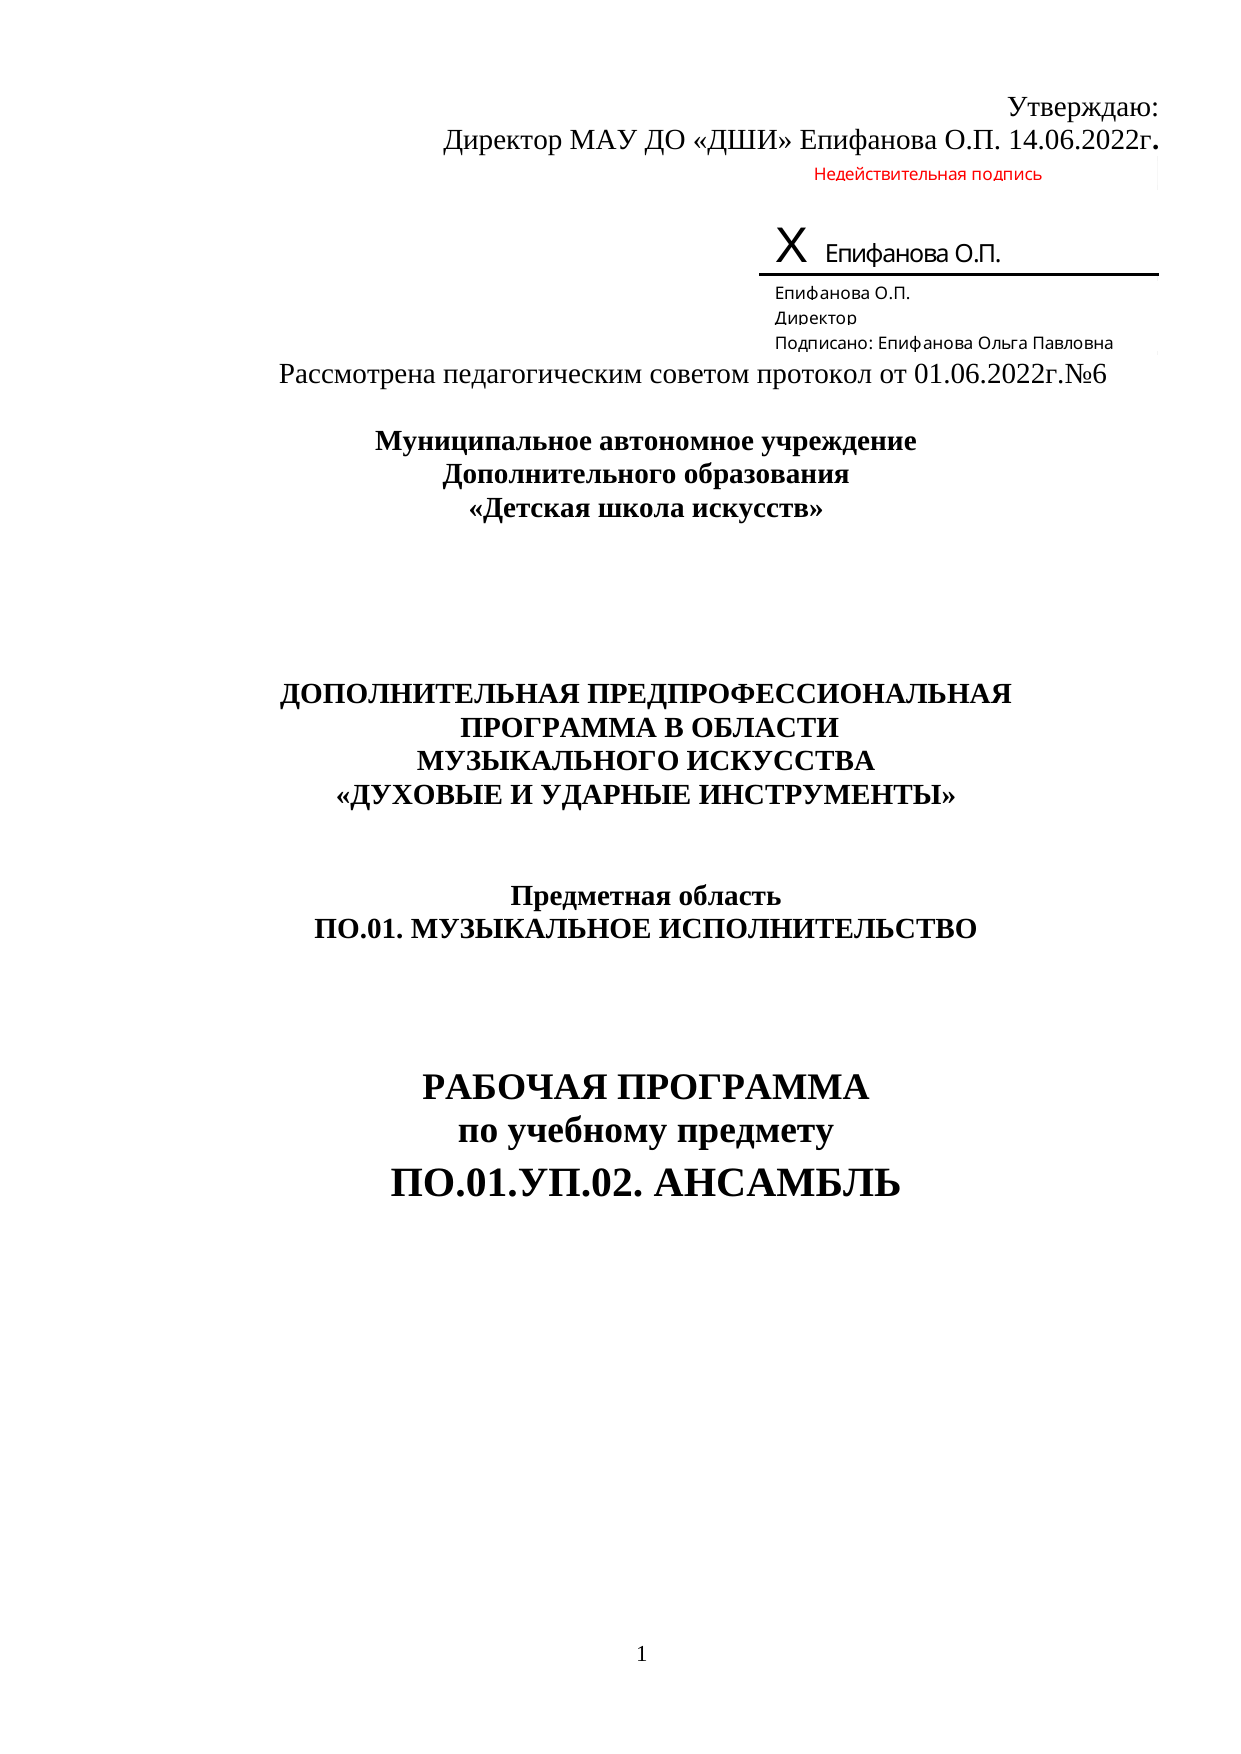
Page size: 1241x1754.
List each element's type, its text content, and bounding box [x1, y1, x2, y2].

text «Детская школа искусств» [133, 490, 1159, 524]
text Муниципальное автономное учреждение [133, 423, 1159, 457]
text МУЗЫКАЛЬНОГО ИСКУССТВА [133, 743, 1159, 777]
text Директор МАУ ДО «ДШИ» Епифанова О.П. 14.06.2022г. [133, 122, 1159, 156]
text Утверждаю: [133, 89, 1159, 122]
text по учебному предмету [133, 1108, 1159, 1151]
text Рассмотрена педагогическим советом протокол от 01.06.2022г.№6 [133, 356, 1159, 389]
text ДОПОЛНИТЕЛЬНАЯ ПРЕДПРОФЕССИОНАЛЬНАЯ [133, 676, 1159, 710]
text ПО.01.УП.02. АНСАМБЛЬ [133, 1157, 1159, 1205]
text Дополнительного образования [133, 457, 1159, 490]
text ПРОГРАММА В ОБЛАСТИ [133, 710, 1159, 743]
text РАБОЧАЯ ПРОГРАММА [133, 1064, 1159, 1108]
text «ДУХОВЫЕ И УДАРНЫЕ ИНСТРУМЕНТЫ» [133, 777, 1159, 811]
text ПО.01. МУЗЫКАЛЬНОЕ ИСПОЛНИТЕЛЬСТВО [133, 911, 1159, 945]
text Предметная область [133, 878, 1159, 911]
